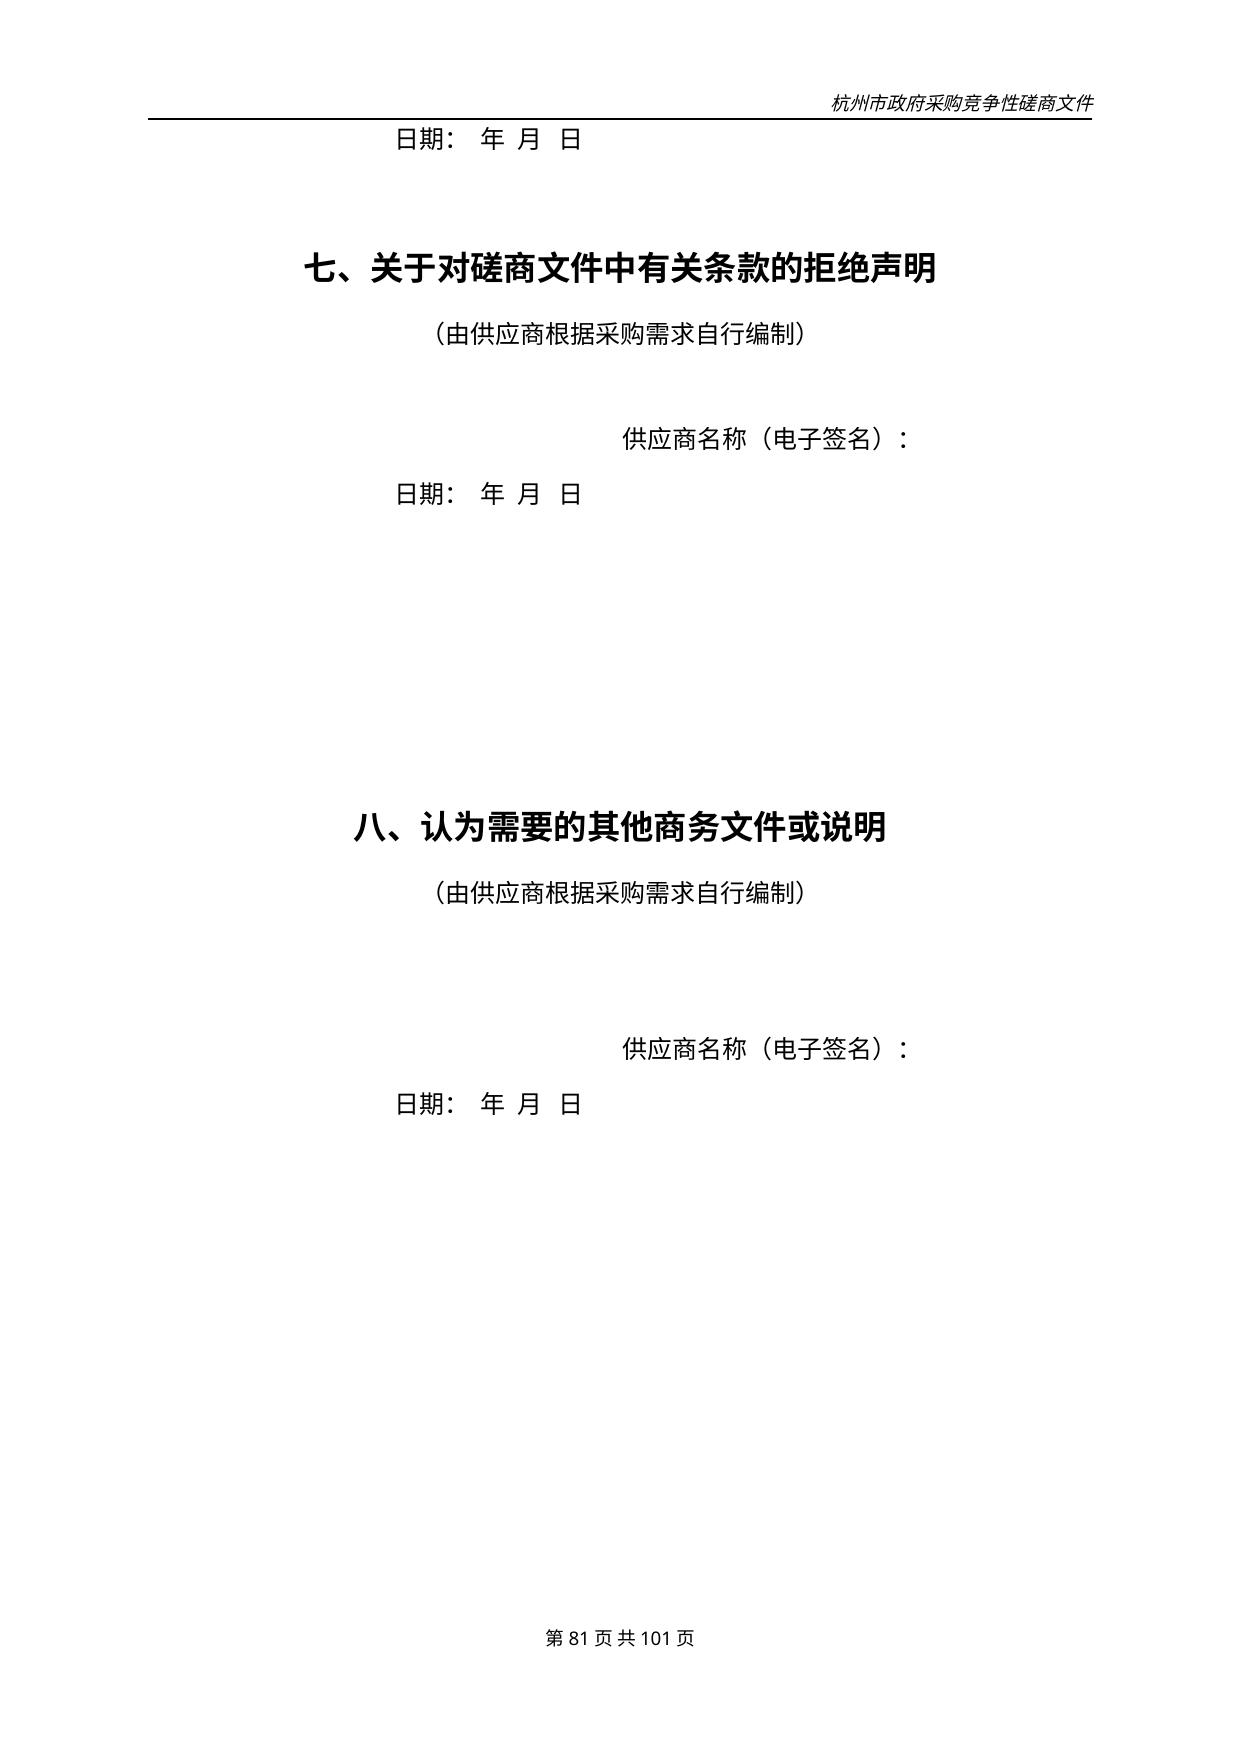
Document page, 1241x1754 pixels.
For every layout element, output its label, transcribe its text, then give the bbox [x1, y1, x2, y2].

text （由供应商根据采购需求自行编制） [148, 873, 1092, 909]
text 供应商名称（电子签名）： [148, 1030, 1092, 1066]
text 日期： 年 月 日 [148, 1084, 1092, 1120]
text 七、关于对磋商文件中有关条款的拒绝声明 [148, 242, 1092, 290]
text （由供应商根据采购需求自行编制） [148, 314, 1092, 351]
text 八、认为需要的其他商务文件或说明 [148, 801, 1092, 849]
text 日期： 年 月 日 [148, 120, 1092, 156]
text 日期： 年 月 日 [148, 474, 1092, 510]
text 供应商名称（电子签名）： [148, 420, 1092, 456]
